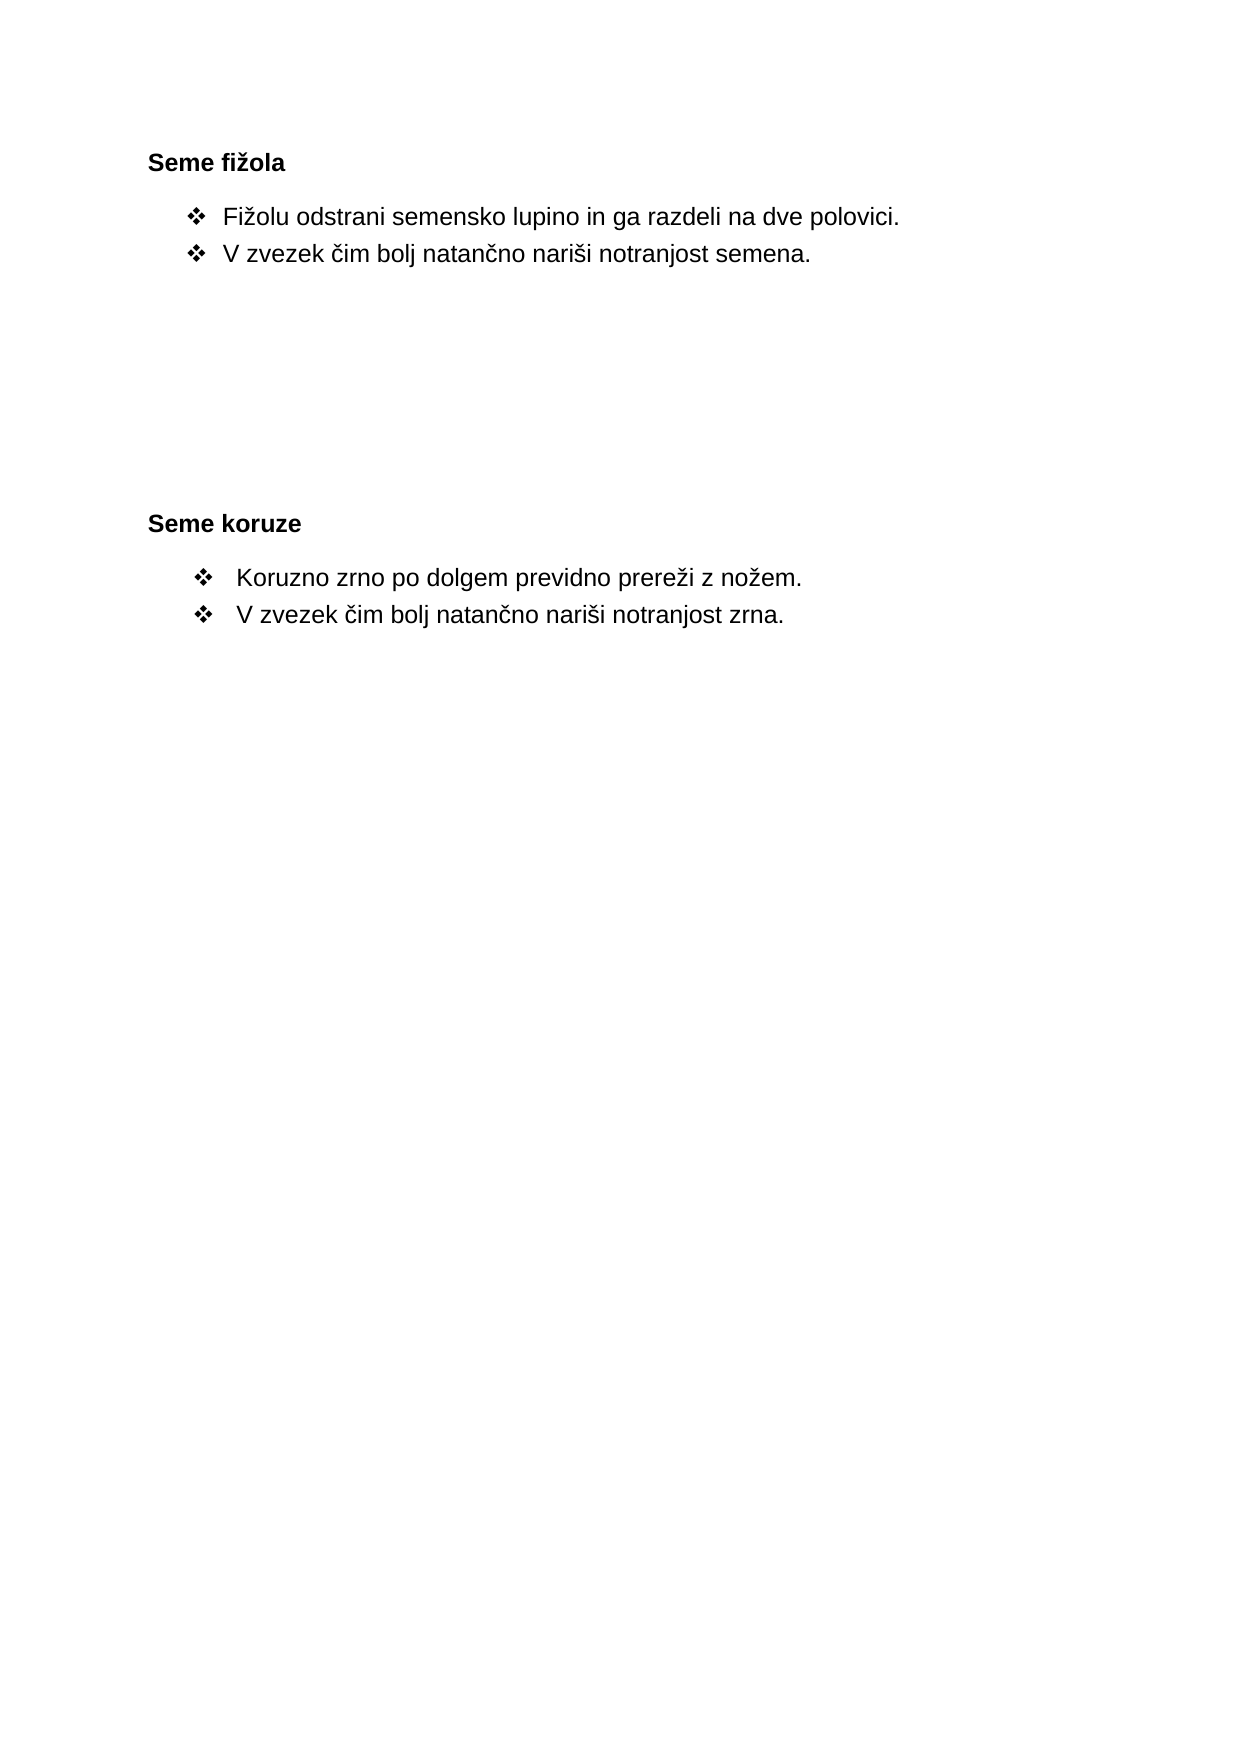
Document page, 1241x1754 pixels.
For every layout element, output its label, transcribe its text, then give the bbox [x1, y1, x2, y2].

list Koruzno zrno po dolgem previdno prereži z nožem. [192, 563, 1093, 592]
list V zvezek čim bolj natančno nariši notranjost zrna. [192, 601, 1093, 629]
text Seme fižola [148, 148, 1093, 176]
list V zvezek čim bolj natančno nariši notranjost semena. [185, 239, 1093, 268]
text Seme koruze [148, 509, 1093, 538]
list Fižolu odstrani semensko lupino in ga razdeli na dve polovici. [185, 202, 1093, 230]
